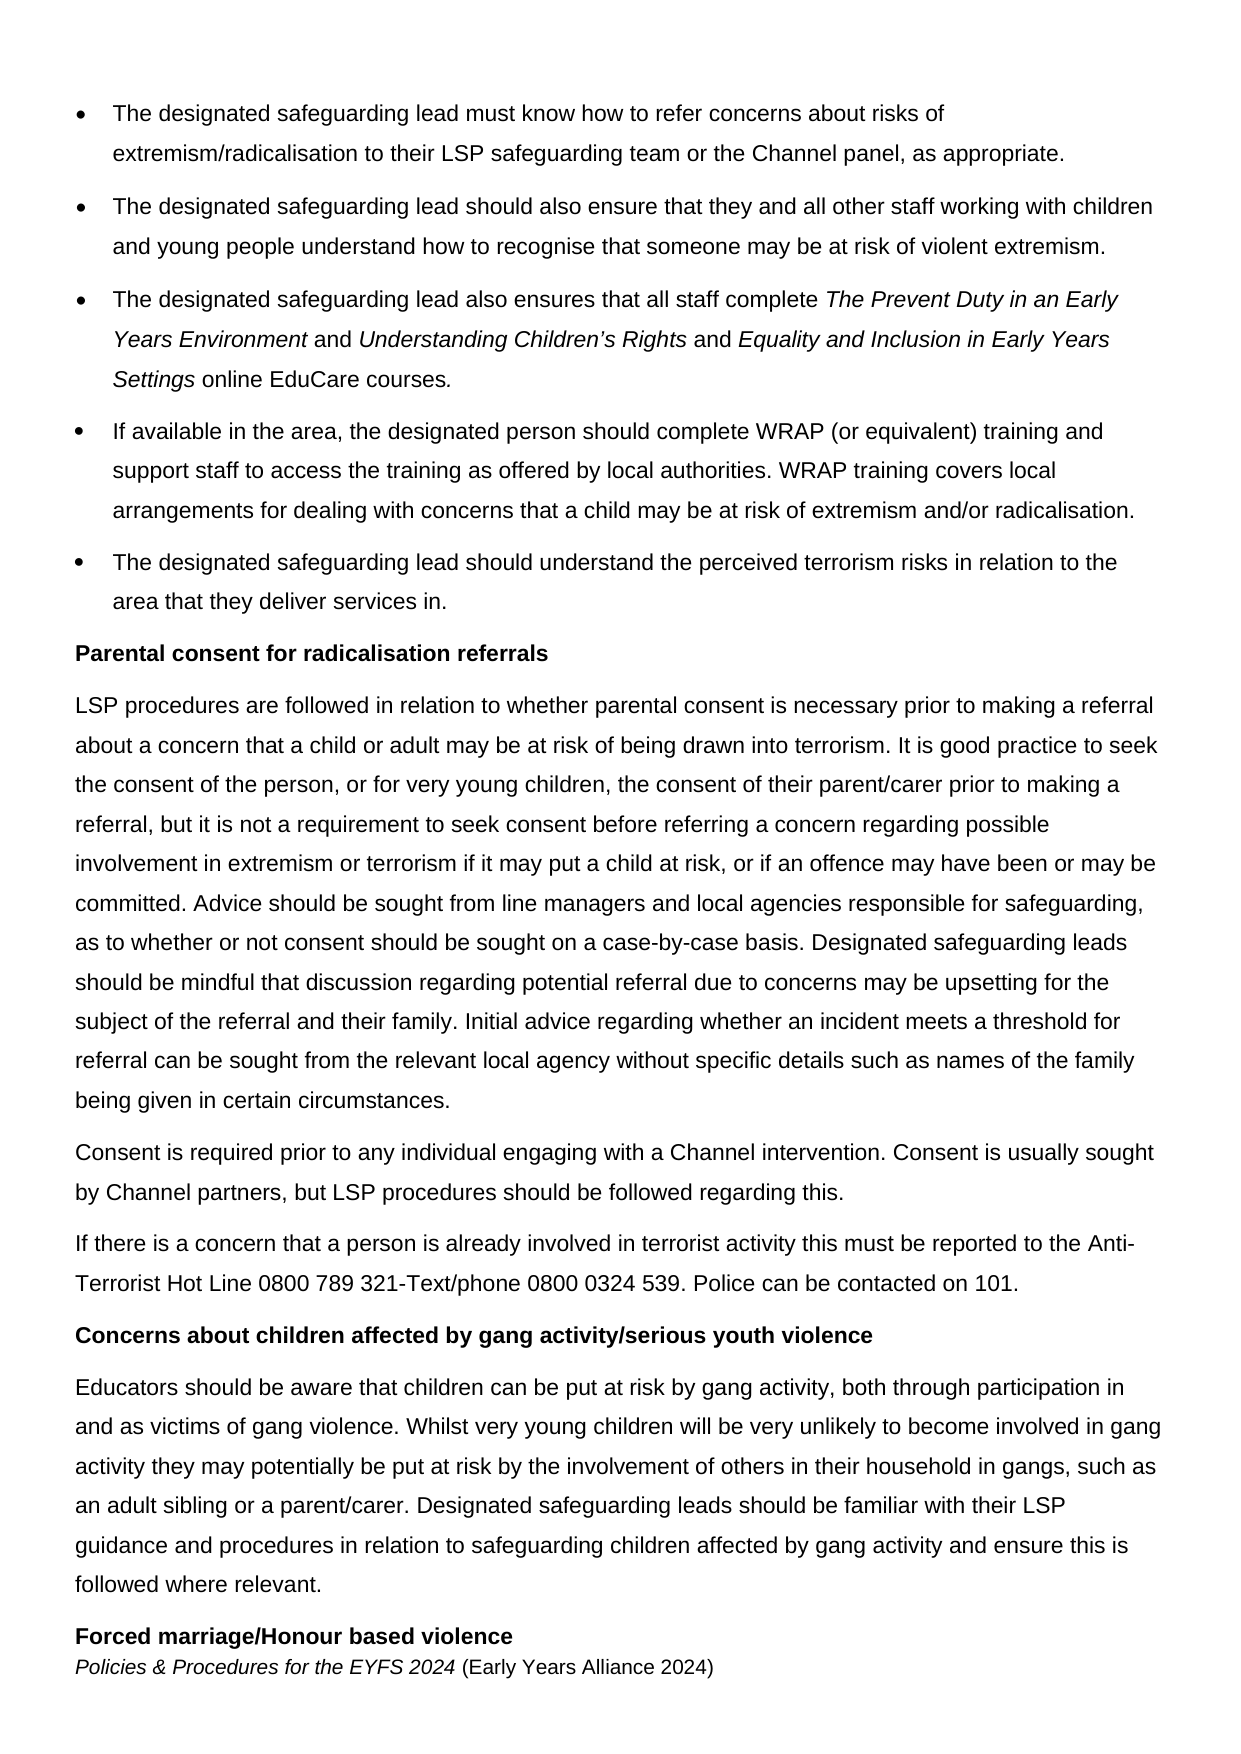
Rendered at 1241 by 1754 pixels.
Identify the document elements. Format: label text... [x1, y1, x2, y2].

list The designated safeguarding lead should understand the perceived terrorism risks in relation to the area that they deliver services in. [75, 549, 1165, 614]
text Parental consent for radicalisation referrals [75, 640, 1165, 667]
text Forced marriage/Honour based violence [75, 1623, 1165, 1649]
text Consent is required prior to any individual engaging with a Channel intervention. Consent is usually sought by Channel partners, but LSP procedures should be followed regarding this. [75, 1139, 1165, 1205]
list Concerns about children affected by gang activity/serious youth violence [75, 1322, 1165, 1348]
text Educators should be aware that children can be put at risk by gang activity, both through participation in and as victims of gang violence. Whilst very young children will be very unlikely to become involved in gang activity they may potentially be put at risk by the involvement of others in their household in gangs, such as an adult sibling or a parent/carer. Designated safeguarding leads should be familiar with their LSP guidance and procedures in relation to safeguarding children affected by gang activity and ensure this is followed where relevant. [75, 1374, 1165, 1598]
text If there is a concern that a person is already involved in terrorist activity this must be reported to the Anti-Terrorist Hot Line 0800 789 321-Text/phone 0800 0324 539. Police can be contacted on 101. [75, 1230, 1165, 1296]
list The designated safeguarding lead also ensures that all staff complete The Prevent Duty in an Early Years Environment and Understanding Children’s Rights and Equality and Inclusion in Early Years Settings online EduCare courses. [75, 285, 1165, 392]
list The designated safeguarding lead must know how to refer concerns about risks of extremism/radicalisation to their LSP safeguarding team or the Channel panel, as appropriate. [75, 99, 1165, 166]
list If available in the area, the designated person should complete WRAP (or equivalent) training and support staff to access the training as offered by local authorities. WRAP training covers local arrangements for dealing with concerns that a child may be at risk of extremism and/or radicalisation. [75, 418, 1165, 523]
text LSP procedures are followed in relation to whether parental consent is necessary prior to making a referral about a concern that a child or adult may be at risk of being drawn into terrorism. It is good practice to seek the consent of the person, or for very young children, the consent of their parent/carer prior to making a referral, but it is not a requirement to seek consent before referring a concern regarding possible involvement in extremism or terrorism if it may put a child at risk, or if an offence may have been or may be committed. Advice should be sought from line managers and local agencies responsible for safeguarding, as to whether or not consent should be sought on a case-by-case basis. Designated safeguarding leads should be mindful that discussion regarding potential referral due to concerns may be upsetting for the subject of the referral and their family. Initial advice regarding whether an incident meets a threshold for referral can be sought from the relevant local agency without specific details such as names of the family being given in certain circumstances. [75, 692, 1165, 1113]
list The designated safeguarding lead should also ensure that they and all other staff working with children and young people understand how to recognise that someone may be at risk of violent extremism. [75, 192, 1165, 259]
